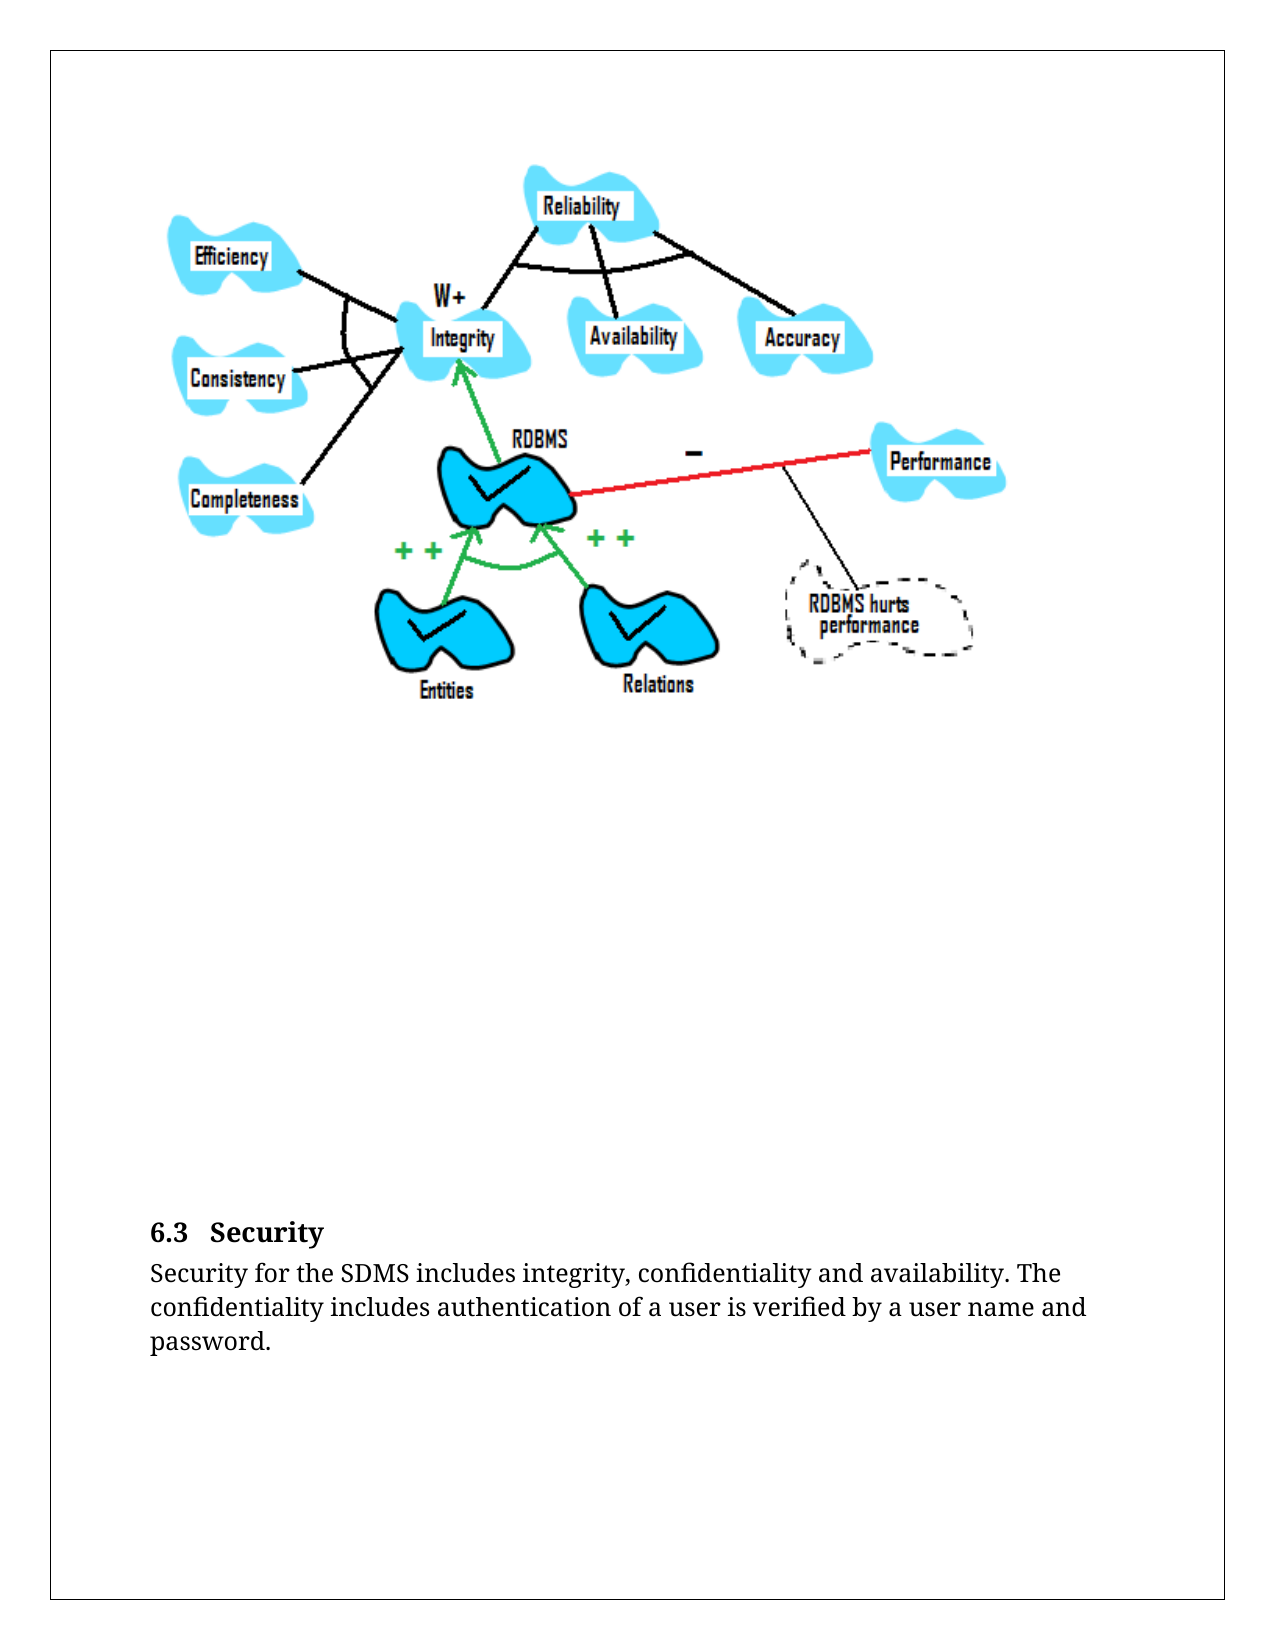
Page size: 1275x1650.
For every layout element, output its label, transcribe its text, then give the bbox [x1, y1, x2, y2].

subtitle Security [150, 1213, 1125, 1250]
picture [150, 150, 1020, 735]
text Security for the SDMS includes integrity, confidentiality and availability. The confidentiality includes authentication of a user is verified by a user name and password. [150, 1256, 1125, 1358]
